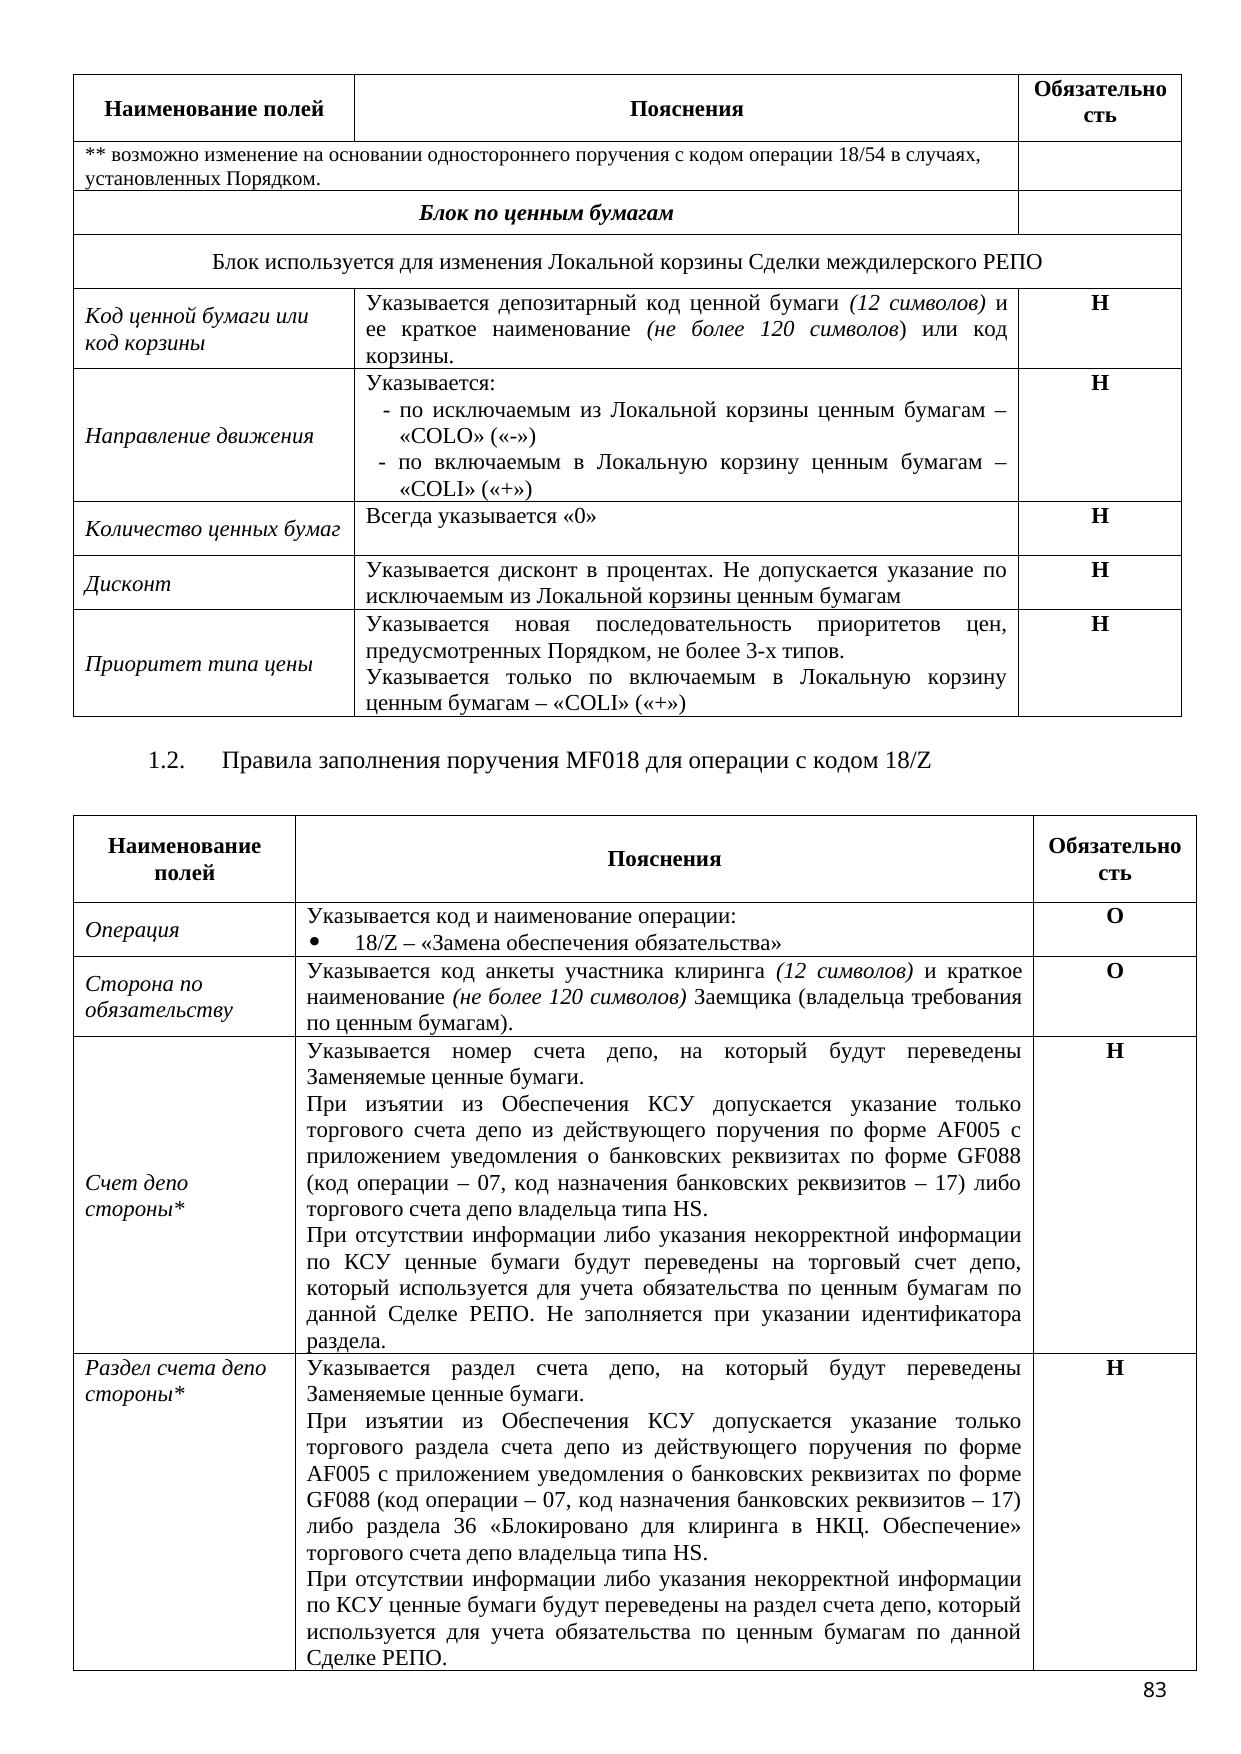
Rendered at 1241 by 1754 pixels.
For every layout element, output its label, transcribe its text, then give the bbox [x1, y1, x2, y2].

table_cell О [1034, 903, 1196, 956]
table_cell Раздел счета депо стороны* [74, 1354, 295, 1670]
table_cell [296, 1354, 1033, 1670]
table_cell Операция [74, 903, 295, 956]
table_cell Указывается дисконт в процентах. Не допускается указание по исключаемым из Локальной корзины ценным бумагам [355, 556, 1018, 609]
table_cell Код ценной бумаги или код корзины [74, 289, 354, 368]
table_cell Указывается новая последовательность приоритетов цен, предусмотренных Порядком, не более 3-х типов. Указывается только по включаемым в Локальную корзину ценным бумагам – «COLI» («+») [355, 610, 1018, 716]
table_cell Н [1019, 289, 1181, 368]
table_cell Н [1019, 502, 1181, 555]
table_header Пояснения [296, 816, 1033, 902]
table_cell Указывается номер счета депо, на который будут переведены Заменяемые ценные бумаги. При изъятии из Обеспечения КСУ допускается указание только торгового счета депо из действующего поручения по форме AF005 с приложением уведомления о банковских реквизитах по форме GF088 (код операции – 07, код назначения банковских реквизитов – 17) либо торгового счета депо владельца типа HS. При отсутствии информации либо указания некорректной информации по КСУ ценные бумаги будут переведены на торговый счет депо, который используется для учета обязательства по ценным бумагам по данной Сделке РЕПО. Не заполняется при указании идентификатора раздела. [296, 1037, 1033, 1353]
table_cell Н [1034, 1354, 1196, 1670]
table_cell Указывается: - по исключаемым из Локальной корзины ценным бумагам – «COLO» («-») - по включаемым в Локальную корзину ценным бумагам – «COLI» («+») [355, 369, 1018, 501]
list Правила заполнения поручения MF018 для операции с кодом 18/Z [148, 746, 1167, 774]
table_header Наименование полей [74, 75, 354, 141]
table_cell Блок используется для изменения Локальной корзины Сделки междилерского РЕПО [74, 235, 1181, 288]
table_cell Н [1019, 610, 1181, 716]
table_cell Н [1019, 556, 1181, 609]
table_header Наименование полей [74, 816, 295, 902]
table_cell Указывается код анкеты участника клиринга (12 символов) и краткое наименование (не более 120 символов) Заемщика (владельца требования по ценным бумагам). [296, 957, 1033, 1036]
table_cell Дисконт [74, 556, 354, 609]
table_cell [1019, 142, 1181, 190]
table_header Обязательность [1034, 816, 1196, 902]
table_cell Указывается депозитарный код ценной бумаги (12 символов) и ее краткое наименование (не более 120 символов) или код корзины. [355, 289, 1018, 368]
table_cell ** возможно изменение на основании одностороннего поручения с кодом операции 18/54 в случаях, установленных Порядком. [74, 142, 1018, 190]
table_cell [1019, 191, 1181, 234]
table_header Пояснения [355, 75, 1018, 141]
table_header Обязательность [1019, 75, 1181, 141]
table_cell Н [1034, 1037, 1196, 1353]
table_cell Направление движения [74, 369, 354, 501]
table_cell Количество ценных бумаг [74, 502, 354, 555]
table_cell Сторона по обязательству [74, 957, 295, 1036]
table_cell О [1034, 957, 1196, 1036]
table_cell Н [1019, 369, 1181, 501]
table_cell Блок по ценным бумагам [74, 191, 1018, 234]
table_cell Приоритет типа цены [74, 610, 354, 716]
table_cell Всегда указывается «0» [355, 502, 1018, 555]
table_cell Указывается код и наименование операции: 18/Z – «Замена обеспечения обязательства» [296, 903, 1033, 956]
table_cell Счет депо стороны* [74, 1037, 295, 1353]
